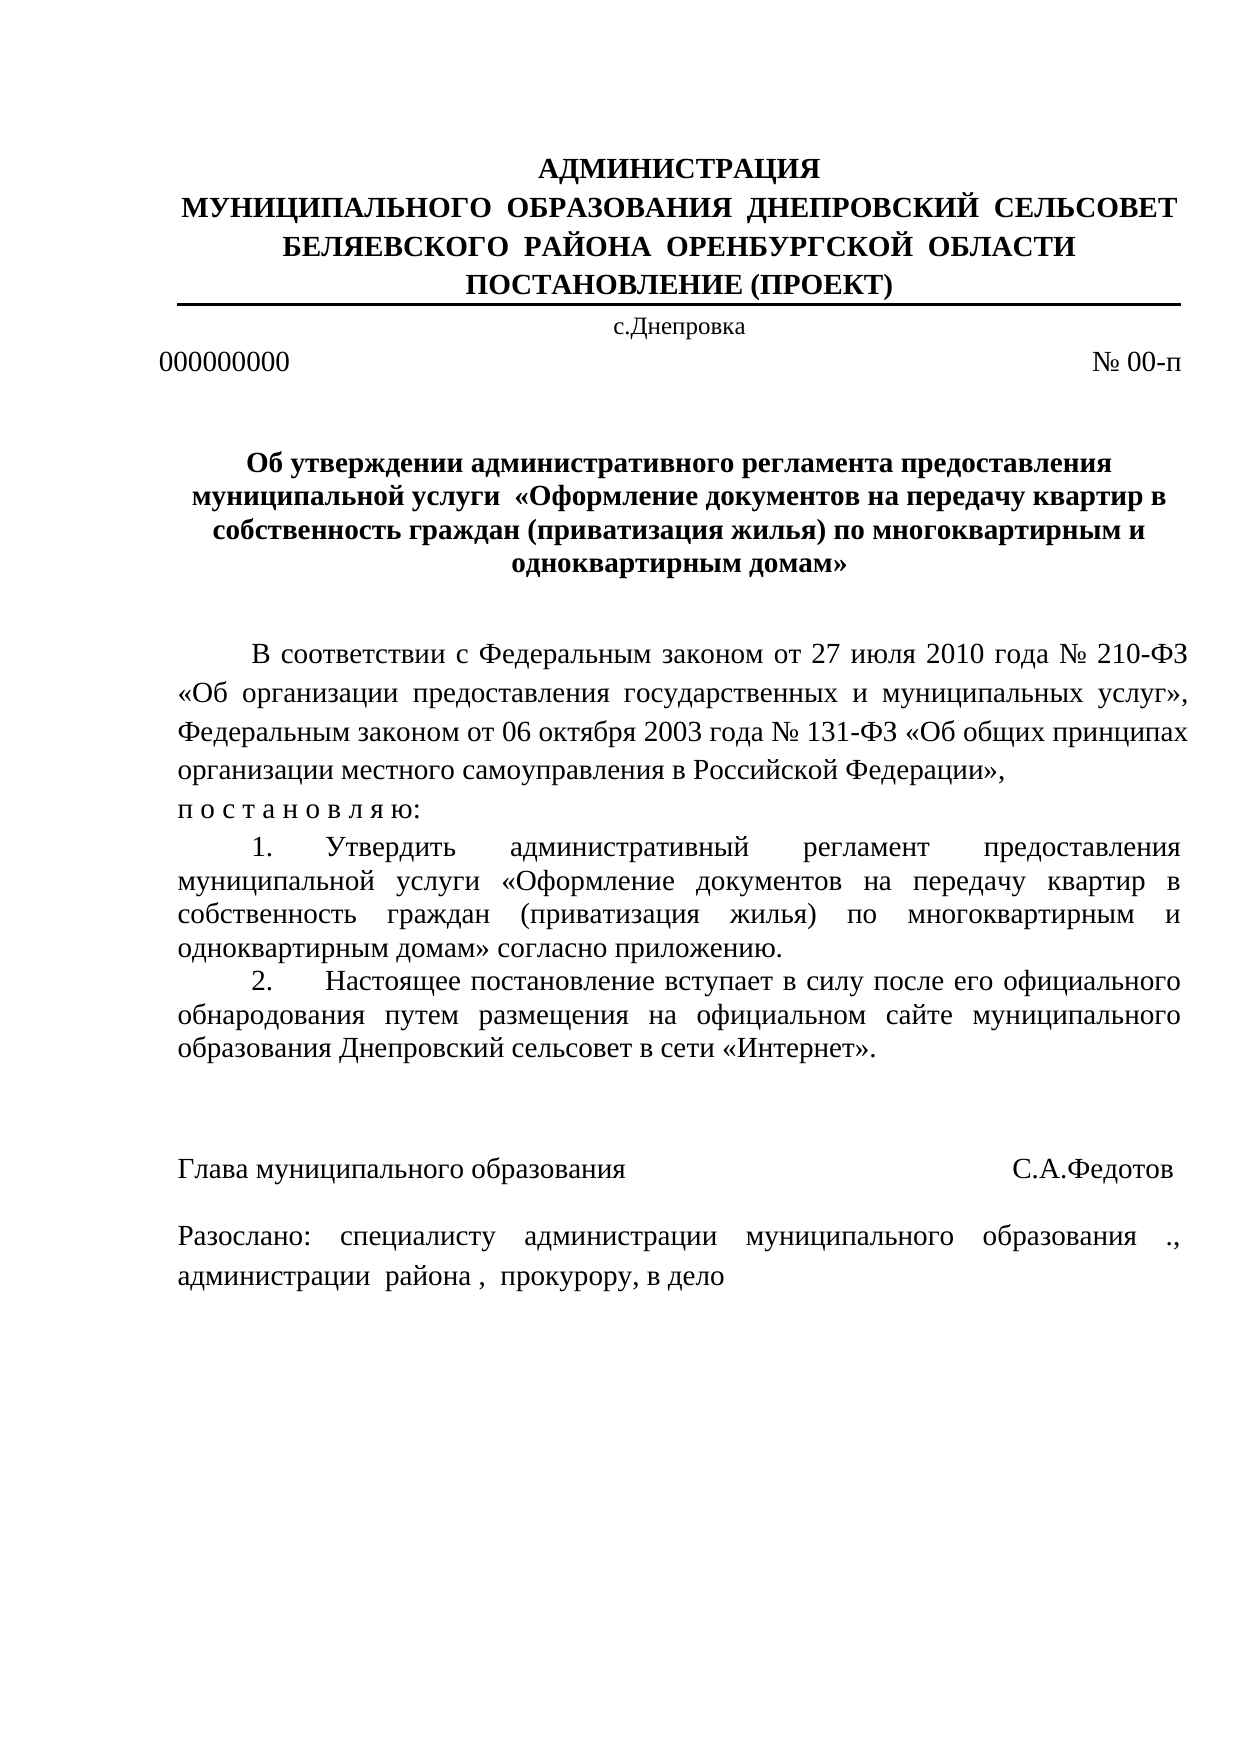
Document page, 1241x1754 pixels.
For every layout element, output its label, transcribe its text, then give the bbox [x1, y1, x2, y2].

text Об утверждении административного регламента предоставления муниципальной услуги «Оформление документов на передачу квартир в собственность граждан (приватизация жилья) по многоквартирным и одноквартирным домам» [177, 445, 1181, 579]
text АДМИНИСТРАЦИЯ [177, 152, 1181, 185]
text БЕЛЯЕВСКОГО РАЙОНА ОРЕНБУРГСКОЙ ОБЛАСТИ [177, 229, 1181, 262]
text В соответствии с Федеральным законом от 27 июля 2010 года № 210-ФЗ «Об организации предоставления государственных и муниципальных услуг», Федеральным законом от 06 октября 2003 года № 131-ФЗ «Об общих принципах организации местного самоуправления в Российской Федерации», [177, 637, 1189, 786]
text 000000000 № 00-п [158, 344, 1219, 378]
list Утвердить административный регламент предоставления муниципальной услуги «Оформление документов на передачу квартир в собственность граждан (приватизация жилья) по многоквартирным и одноквартирным домам» согласно приложению. [177, 829, 1181, 963]
text Разослано: специалисту администрации муниципального образования ., администрации района , прокурору, в дело [177, 1218, 1181, 1292]
text с.Днепровка [177, 311, 1181, 340]
text ПОСТАНОВЛЕНИЕ (ПРОЕКТ) [177, 267, 1181, 303]
text Глава муниципального образования С.А.Федотов [177, 1151, 1181, 1184]
text п о с т а н о в л я ю: [177, 791, 1189, 824]
text МУНИЦИПАЛЬНОГО ОБРАЗОВАНИЯ ДНЕПРОВСКИЙ СЕЛЬСОВЕТ [158, 190, 1201, 224]
list Настоящее постановление вступает в силу после его официального обнародования путем размещения на официальном сайте муниципального образования Днепровский сельсовет в сети «Интернет». [177, 963, 1182, 1064]
